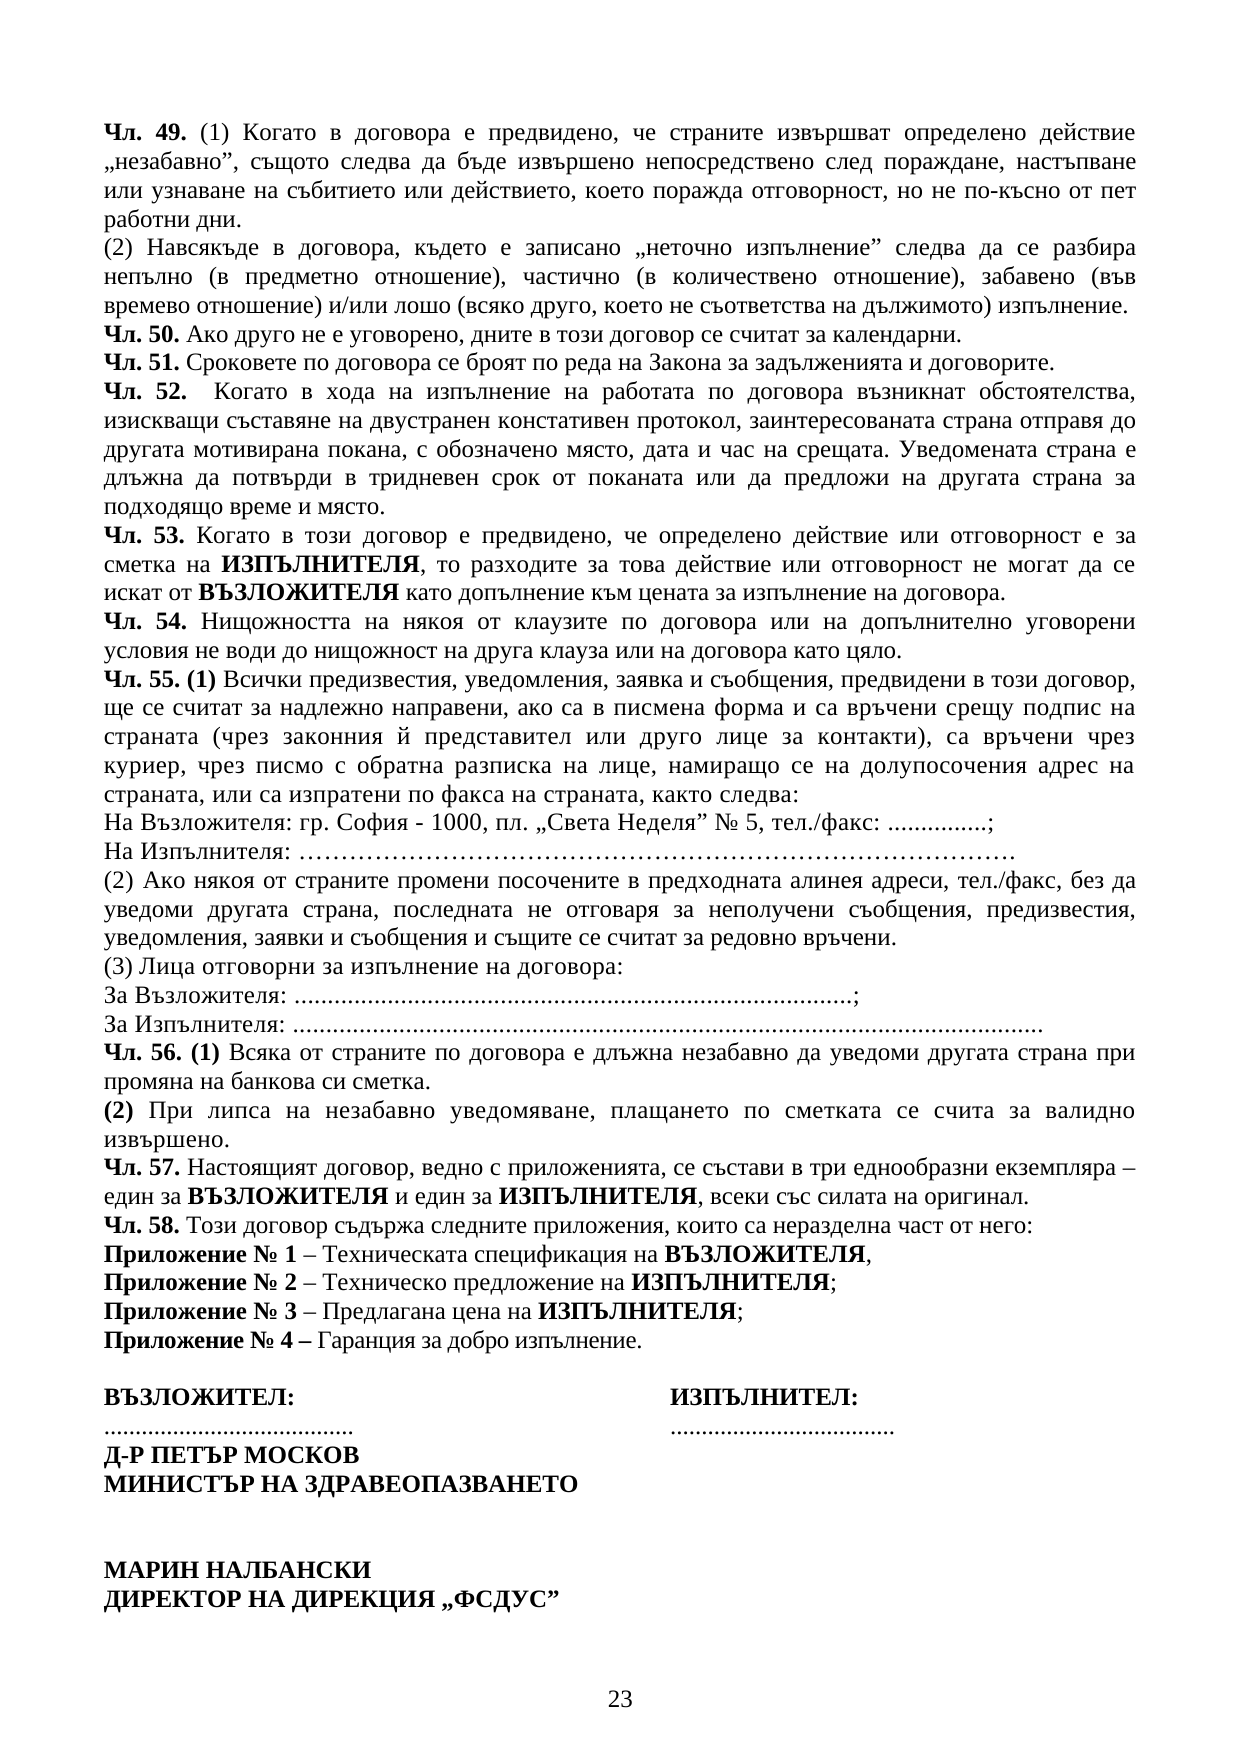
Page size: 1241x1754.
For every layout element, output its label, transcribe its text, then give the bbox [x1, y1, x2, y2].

text Чл. 51. Сроковете по договора се броят по реда на Закона за задълженията и договорите. [103, 347, 1137, 376]
text Чл. 50. Ако друго не е уговорено, дните в този договор се считат за календарни. [103, 319, 1137, 347]
text МАРИН НАЛБАНСКИ [103, 1555, 1137, 1584]
text Чл. 55. (1) Всички предизвестия, уведомления, заявка и съобщения, предвидени в този договор, ще се считат за надлежно направени, ако са в писмена форма и са връчени срещу подпис на страната (чрез законния й представител или друго лице за контакти), са връчени чрез куриер, чрез писмо с обратна разписка на лице, намиращо се на долупосочения адрес на страната, или са изпратени по факса на страната, както следва: [103, 664, 1137, 807]
text Приложение № 2 – Техническо предложение на ИЗПЪЛНИТЕЛЯ; [103, 1267, 1137, 1296]
text Чл. 56. (1) Всяка от страните по договора е длъжна незабавно да уведоми другата страна при промяна на банкова си сметка. [103, 1037, 1137, 1095]
text Чл. 58. Този договор съдържа следните приложения, които са неразделна част от него: [103, 1210, 1137, 1239]
text (2) При липса на незабавно уведомяване, плащането по сметката се счита за валидно извършено. [103, 1095, 1137, 1152]
title Д-Р ПЕТЪР МОСКОВ [103, 1440, 1137, 1469]
text (3) Лица отговорни за изпълнение на договора: [103, 951, 1137, 980]
text Чл. 53. Когато в този договор е предвидено, че определено действие или отговорност е за сметка на ИЗПЪЛНИТЕЛЯ, то разходите за това действие или отговорност не могат да се искат от ВЪЗЛОЖИТЕЛЯ като допълнение към цената за изпълнение на договора. [103, 520, 1137, 606]
text Приложение № 3 – Предлагана цена на ИЗПЪЛНИТЕЛЯ; [103, 1296, 1137, 1325]
text Чл. 57. Настоящият договор, ведно с приложенията, се състави в три еднообразни екземпляра – един за ВЪЗЛОЖИТЕЛЯ и един за ИЗПЪЛНИТЕЛЯ, всеки със силата на оригинал. [103, 1152, 1137, 1210]
text На Възложителя: гр. София - 1000, пл. „Света Неделя” № 5, тел./факс: ...............; [103, 807, 1137, 836]
text Приложение № 4 – Гаранция за добро изпълнение. [103, 1325, 1137, 1354]
text Чл. 52. Когато в хода на изпълнение на работата по договора възникнат обстоятелства, изискващи съставяне на двустранен констативен протокол, заинтересованата страна отправя до другата мотивирана покана, с обозначено място, дата и час на срещата. Уведомената страна е длъжна да потвърди в тридневен срок от поканата или да предложи на другата страна за подходящо време и място. [103, 376, 1137, 520]
text На Изпълнителя: …………………………………………………………………………. [103, 836, 1137, 865]
text Чл. 54. Нищожността на някоя от клаузите по договора или на допълнително уговорени условия не води до нищожност на друга клауза или на договора като цяло. [103, 606, 1137, 664]
text Приложение № 1 – Техническата спецификация на ВЪЗЛОЖИТЕЛЯ, [103, 1239, 1137, 1267]
text ВЪЗЛОЖИТЕЛ: ИЗПЪЛНИТЕЛ: [103, 1382, 1137, 1411]
text (2) Навсякъде в договора, където е записано „неточно изпълнение” следва да се разбира непълно (в предметно отношение), частично (в количествено отношение), забавено (във времево отношение) и/или лошо (всяко друго, което не съответства на дължимото) изпълнение. [103, 232, 1137, 319]
text За Възложителя: ....................................................................................; [103, 980, 1137, 1009]
text За Изпълнителя: ................................................................................................................. [103, 1009, 1137, 1037]
text ДИРЕКТОР НА ДИРЕКЦИЯ „ФСДУС” [103, 1584, 1137, 1612]
title МИНИСТЪР НА ЗДРАВЕОПАЗВАНЕТО [103, 1469, 1137, 1497]
text Чл. 49. (1) Когато в договора е предвидено, че страните извършват определено действие „незабавно”, същото следва да бъде извършено непосредствено след пораждане, настъпване или узнаване на събитието или действието, което поражда отговорност, но не по-късно от пет работни дни. [103, 117, 1137, 232]
text (2) Ако някоя от страните промени посочените в предходната алинея адреси, тел./факс, без да уведоми другата страна, последната не отговаря за неполучени съобщения, предизвестия, уведомления, заявки и съобщения и същите се считат за редовно връчени. [103, 865, 1137, 951]
text ........................................ .................................... [103, 1411, 1137, 1440]
